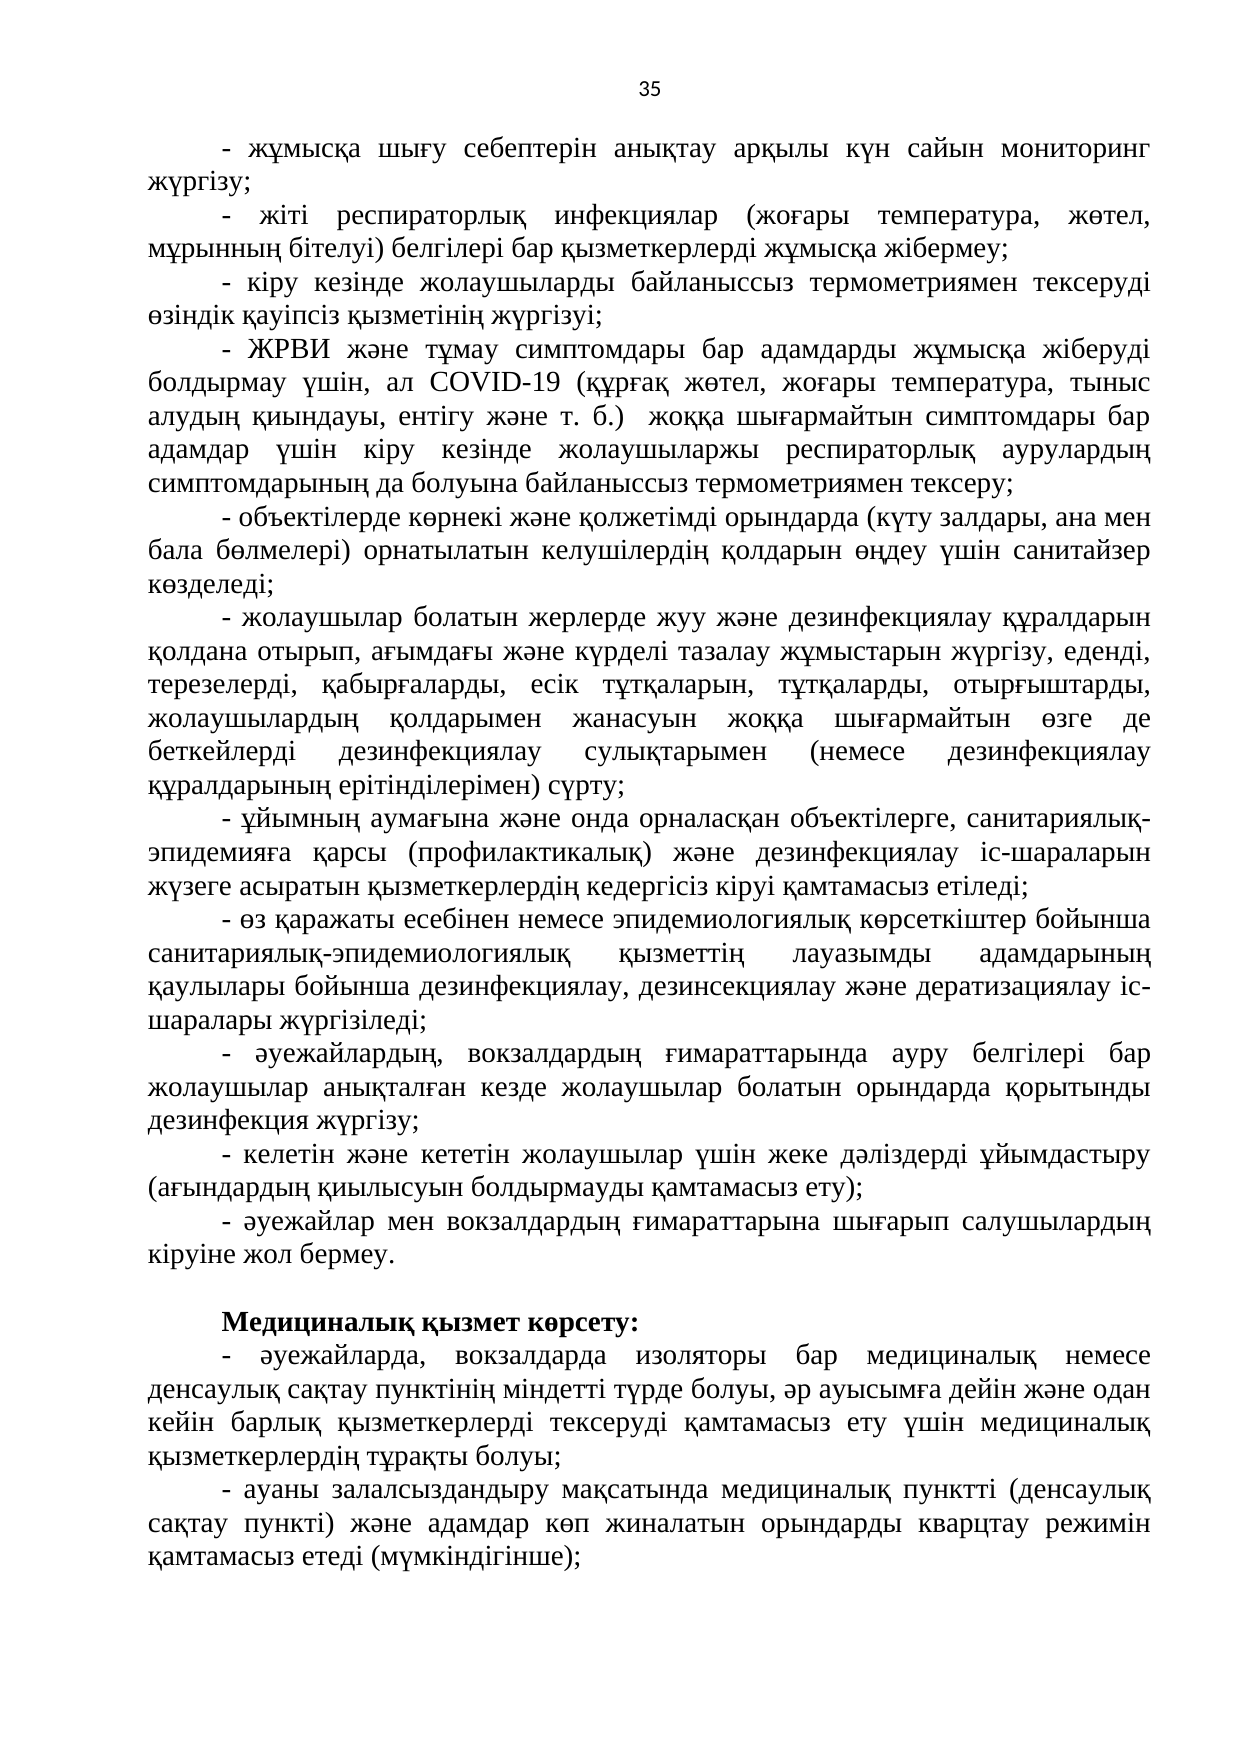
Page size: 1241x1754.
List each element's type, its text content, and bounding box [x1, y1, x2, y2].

text - өз қаражаты есебінен немесе эпидемиологиялық көрсеткіштер бойынша санитариялық-эпидемиологиялық қызметтің лауазымды адамдарының қаулылары бойынша дезинфекциялау, дезинсекциялау және дератизациялау іс-шаралары жүргізіледі; [148, 901, 1152, 1035]
text - объектілерде көрнекі және қолжетімді орындарда (күту залдары, ана мен бала бөлмелері) орнатылатын келушілердің қолдарын өңдеу үшін санитайзер көзделеді; [148, 499, 1152, 599]
text - жолаушылар болатын жерлерде жуу және дезинфекциялау құралдарын қолдана отырып, ағымдағы және күрделі тазалау жұмыстарын жүргізу, еденді, терезелерді, қабырғаларды, есік тұтқаларын, тұтқаларды, отырғыштарды, жолаушылардың қолдарымен жанасуын жоққа шығармайтын өзге де беткейлерді дезинфекциялау сулықтарымен (немесе дезинфекциялау құралдарының ерітінділерімен) сүрту; [148, 599, 1152, 801]
text - ұйымның аумағына және онда орналасқан объектілерге, санитариялық-эпидемияға қарсы (профилактикалық) және дезинфекциялау іс-шараларын жүзеге асыратын қызметкерлердің кедергісіз кіруі қамтамасыз етіледі; [148, 801, 1152, 901]
text - ауаны залалсыздандыру мақсатында медициналық пунктті (денсаулық сақтау пункті) және адамдар көп жиналатын орындарды кварцтау режимін қамтамасыз етеді (мүмкіндігінше); [148, 1471, 1152, 1572]
text - ЖРВИ және тұмау симптомдары бар адамдарды жұмысқа жіберуді болдырмау үшін, ал СОVID-19 (құрғақ жөтел, жоғары температура, тыныс алудың қиындауы, ентігу және т. б.) жоққа шығармайтын симптомдары бар адамдар үшін кіру кезінде жолаушыларжы респираторлық аурулардың симптомдарының да болуына байланыссыз термометриямен тексеру; [148, 331, 1152, 499]
text - келетін және кететін жолаушылар үшін жеке дәліздерді ұйымдастыру (ағындардың қиылысуын болдырмауды қамтамасыз ету); [148, 1136, 1152, 1203]
text - әуежайлар мен вокзалдардың ғимараттарына шығарып салушылардың кіруіне жол бермеу. [148, 1203, 1152, 1270]
text - әуежайлардың, вокзалдардың ғимараттарында ауру белгілері бар жолаушылар анықталған кезде жолаушылар болатын орындарда қорытынды дезинфекция жүргізу; [148, 1035, 1152, 1136]
text - әуежайларда, вокзалдарда изоляторы бар медициналық немесе денсаулық сақтау пунктінің міндетті түрде болуы, әр ауысымға дейін және одан кейін барлық қызметкерлерді тексеруді қамтамасыз ету үшін медициналық қызметкерлердің тұрақты болуы; [148, 1337, 1152, 1471]
text - жіті респираторлық инфекциялар (жоғары температура, жөтел, мұрынның бітелуі) белгілері бар қызметкерлерді жұмысқа жібермеу; [148, 197, 1152, 264]
text - жұмысқа шығу себептерін анықтау арқылы күн сайын мониторинг жүргізу; [148, 130, 1152, 197]
text Медициналық қызмет көрсету: [148, 1304, 1152, 1337]
text - кіру кезінде жолаушыларды байланыссыз термометриямен тексеруді өзіндік қауіпсіз қызметінің жүргізуі; [148, 264, 1152, 331]
